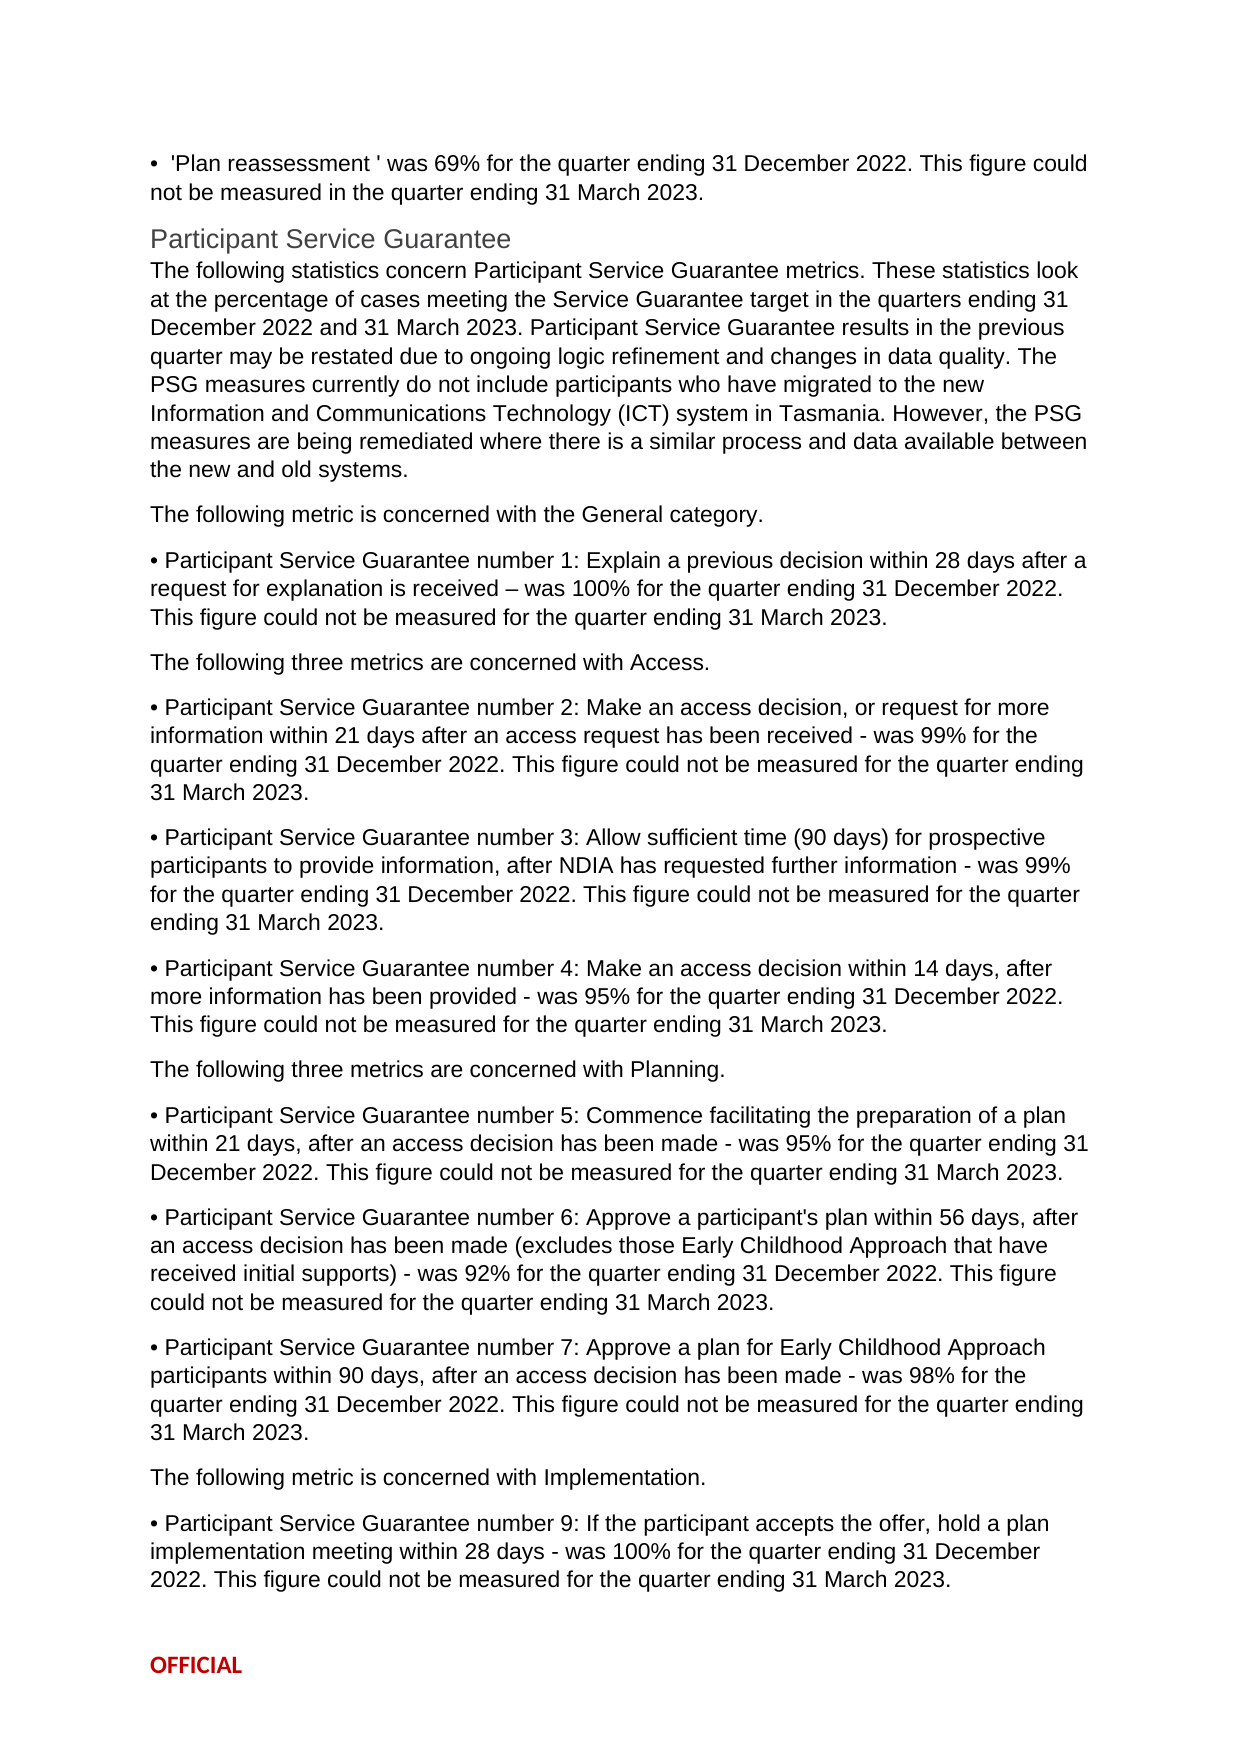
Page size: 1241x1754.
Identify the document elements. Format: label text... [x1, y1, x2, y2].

text The following statistics concern Participant Service Guarantee metrics. These statistics look at the percentage of cases meeting the Service Guarantee target in the quarters ending 31 December 2022 and 31 March 2023. Participant Service Guarantee results in the previous quarter may be restated due to ongoing logic refinement and changes in data quality. The PSG measures currently do not include participants who have migrated to the new Information and Communications Technology (ICT) system in Tasmania. However, the PSG measures are being remediated where there is a similar process and data available between the new and old systems. [150, 257, 1090, 483]
text The following metric is concerned with Implementation. [150, 1464, 1090, 1491]
text The following three metrics are concerned with Access. [150, 648, 1090, 675]
text • Participant Service Guarantee number 3: Allow sufficient time (90 days) for prospective participants to provide information, after NDIA has requested further information - was 99% for the quarter ending 31 December 2022. This figure could not be measured for the quarter ending 31 March 2023. [150, 824, 1090, 936]
text • Participant Service Guarantee number 1: Explain a previous decision within 28 days after a request for explanation is received – was 100% for the quarter ending 31 December 2022. This figure could not be measured for the quarter ending 31 March 2023. [150, 547, 1090, 630]
subtitle Participant Service Guarantee [150, 223, 1090, 255]
text The following metric is concerned with the General category. [150, 501, 1090, 528]
text • Participant Service Guarantee number 5: Commence facilitating the preparation of a plan within 21 days, after an access decision has been made - was 95% for the quarter ending 31 December 2022. This figure could not be measured for the quarter ending 31 March 2023. [150, 1102, 1090, 1185]
text • Participant Service Guarantee number 7: Approve a plan for Early Childhood Approach participants within 90 days, after an access decision has been made - was 98% for the quarter ending 31 December 2022. This figure could not be measured for the quarter ending 31 March 2023. [150, 1334, 1090, 1446]
text The following three metrics are concerned with Planning. [150, 1056, 1090, 1083]
text • Participant Service Guarantee number 6: Approve a participant's plan within 56 days, after an access decision has been made (excludes those Early Childhood Approach that have received initial supports) - was 92% for the quarter ending 31 December 2022. This figure could not be measured for the quarter ending 31 March 2023. [150, 1203, 1090, 1315]
text • Participant Service Guarantee number 9: If the participant accepts the offer, hold a plan implementation meeting within 28 days - was 100% for the quarter ending 31 December 2022. This figure could not be measured for the quarter ending 31 March 2023. [150, 1509, 1090, 1593]
text • Participant Service Guarantee number 2: Make an access decision, or request for more information within 21 days after an access request has been received - was 99% for the quarter ending 31 December 2022. This figure could not be measured for the quarter ending 31 March 2023. [150, 694, 1090, 805]
text • Participant Service Guarantee number 4: Make an access decision within 14 days, after more information has been provided - was 95% for the quarter ending 31 December 2022. This figure could not be measured for the quarter ending 31 March 2023. [150, 954, 1090, 1038]
text • 'Plan reassessment ' was 69% for the quarter ending 31 December 2022. This figure could not be measured in the quarter ending 31 March 2023. [150, 150, 1090, 205]
